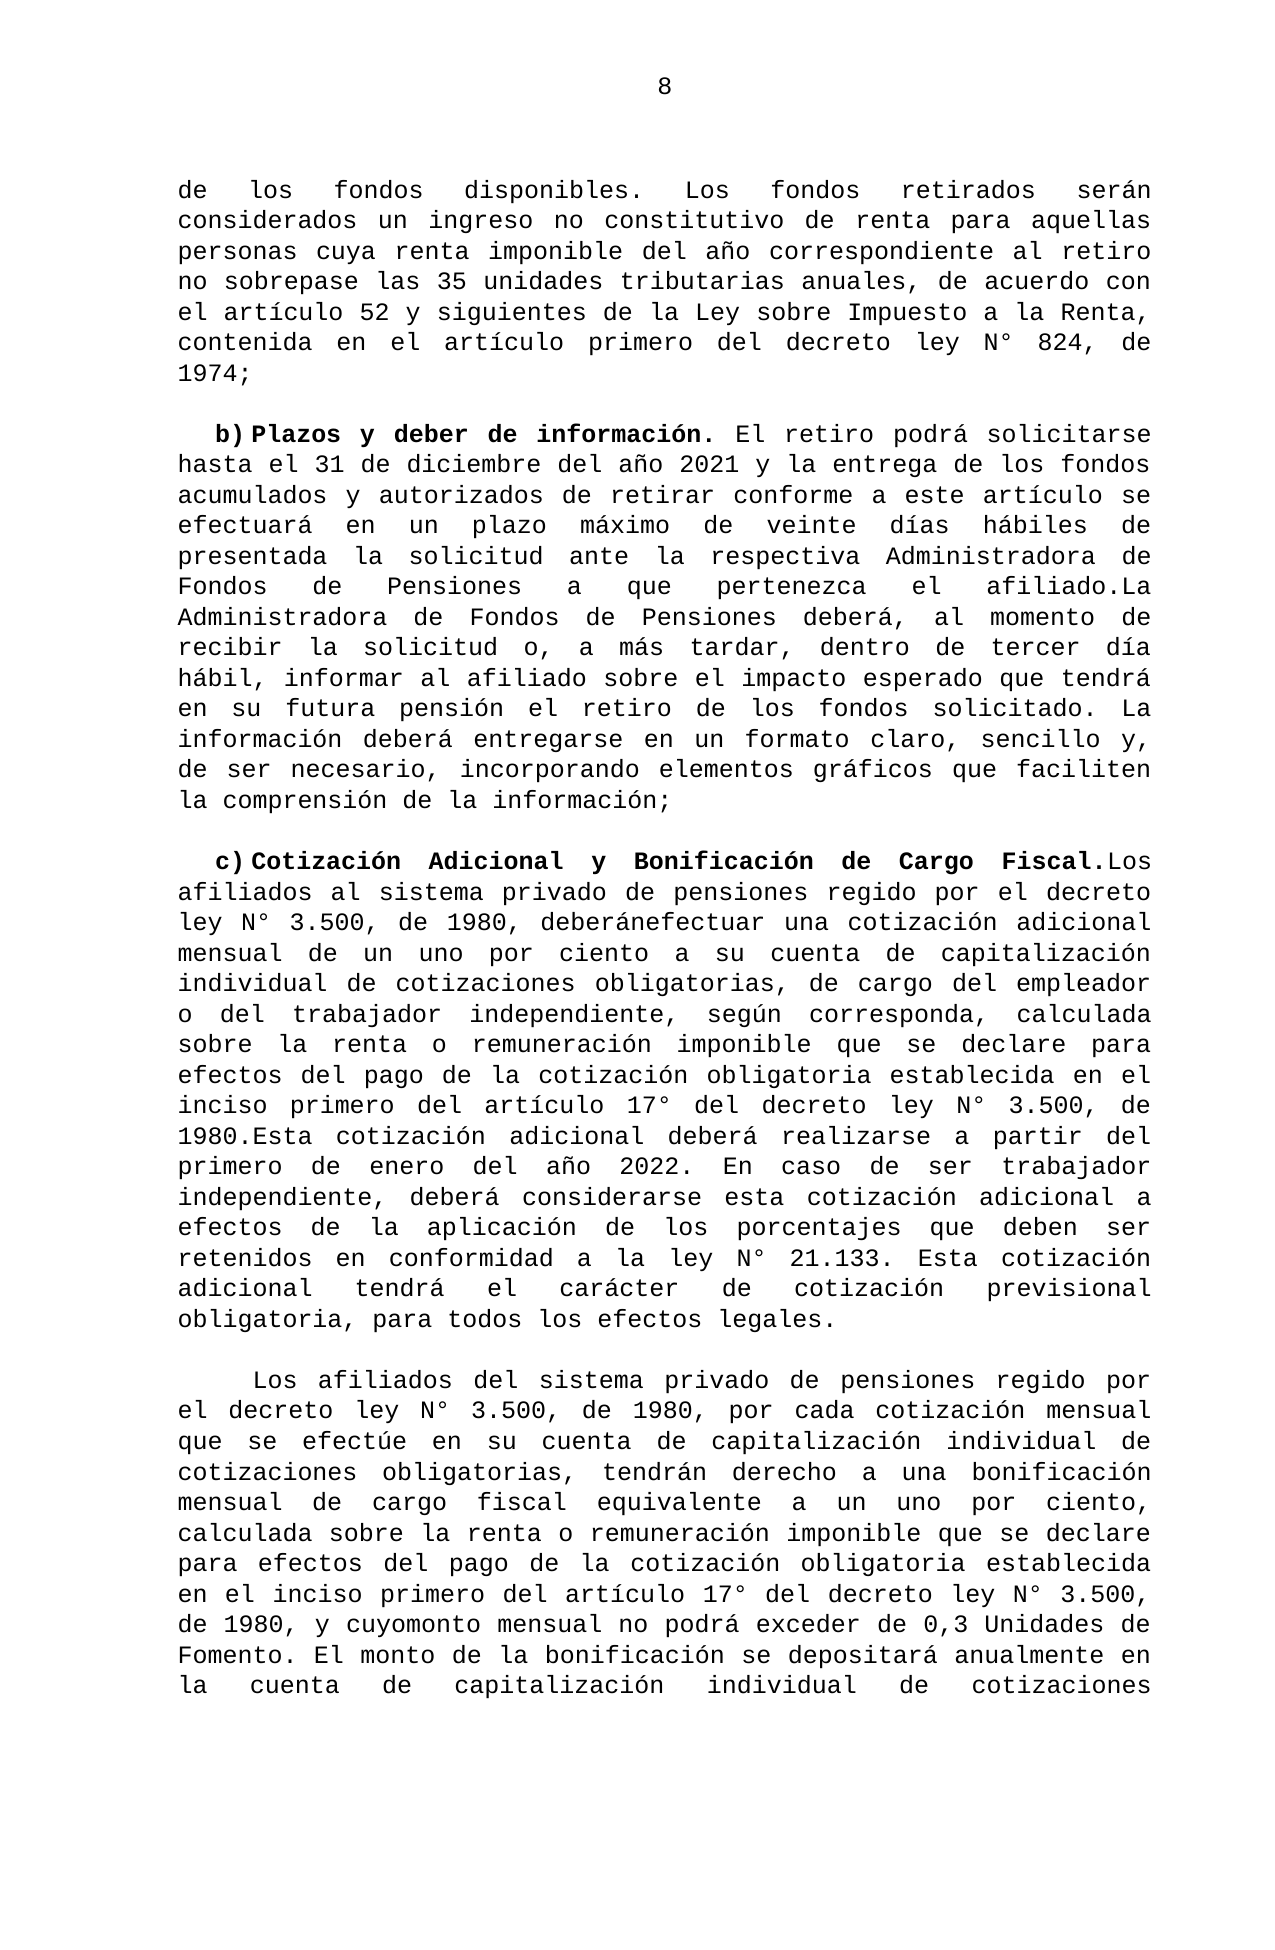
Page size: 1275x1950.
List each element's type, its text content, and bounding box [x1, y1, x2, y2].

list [177, 1367, 1152, 1701]
list Plazos y deber de información. El retiro podrá solicitarse hasta el 31 de diciembre del año 2021 y la entrega de los fondos acumulados y autorizados de retirar conforme a este artículo se efectuará en un plazo máximo de veinte días hábiles de presentada la solicitud ante la respectiva Administradora de Fondos de Pensiones a que pertenezca el afiliado.La Administradora de Fondos de Pensiones deberá, al momento de recibir la solicitud o, a más tardar, dentro de tercer día hábil, informar al afiliado sobre el impacto esperado que tendrá en su futura pensión el retiro de los fondos solicitado. La información deberá entregarse en un formato claro, sencillo y, de ser necesario, incorporando elementos gráficos que faciliten la comprensión de la información; [177, 421, 1152, 816]
list Cotización Adicional y Bonificación de Cargo Fiscal.Los afiliados al sistema privado de pensiones regido por el decreto ley N° 3.500, de 1980, deberánefectuar una cotización adicional mensual de un uno por ciento a su cuenta de capitalización individual de cotizaciones obligatorias, de cargo del empleador o del trabajador independiente, según corresponda, calculada sobre la renta o remuneración imponible que se declare para efectos del pago de la cotización obligatoria establecida en el inciso primero del artículo 17° del decreto ley N° 3.500, de 1980.Esta cotización adicional deberá realizarse a partir del primero de enero del año 2022. En caso de ser trabajador independiente, deberá considerarse esta cotización adicional a efectos de la aplicación de los porcentajes que deben ser retenidos en conformidad a la ley N° 21.133. Esta cotización adicional tendrá el carácter de cotización previsional obligatoria, para todos los efectos legales. [177, 849, 1152, 1335]
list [177, 177, 1152, 389]
